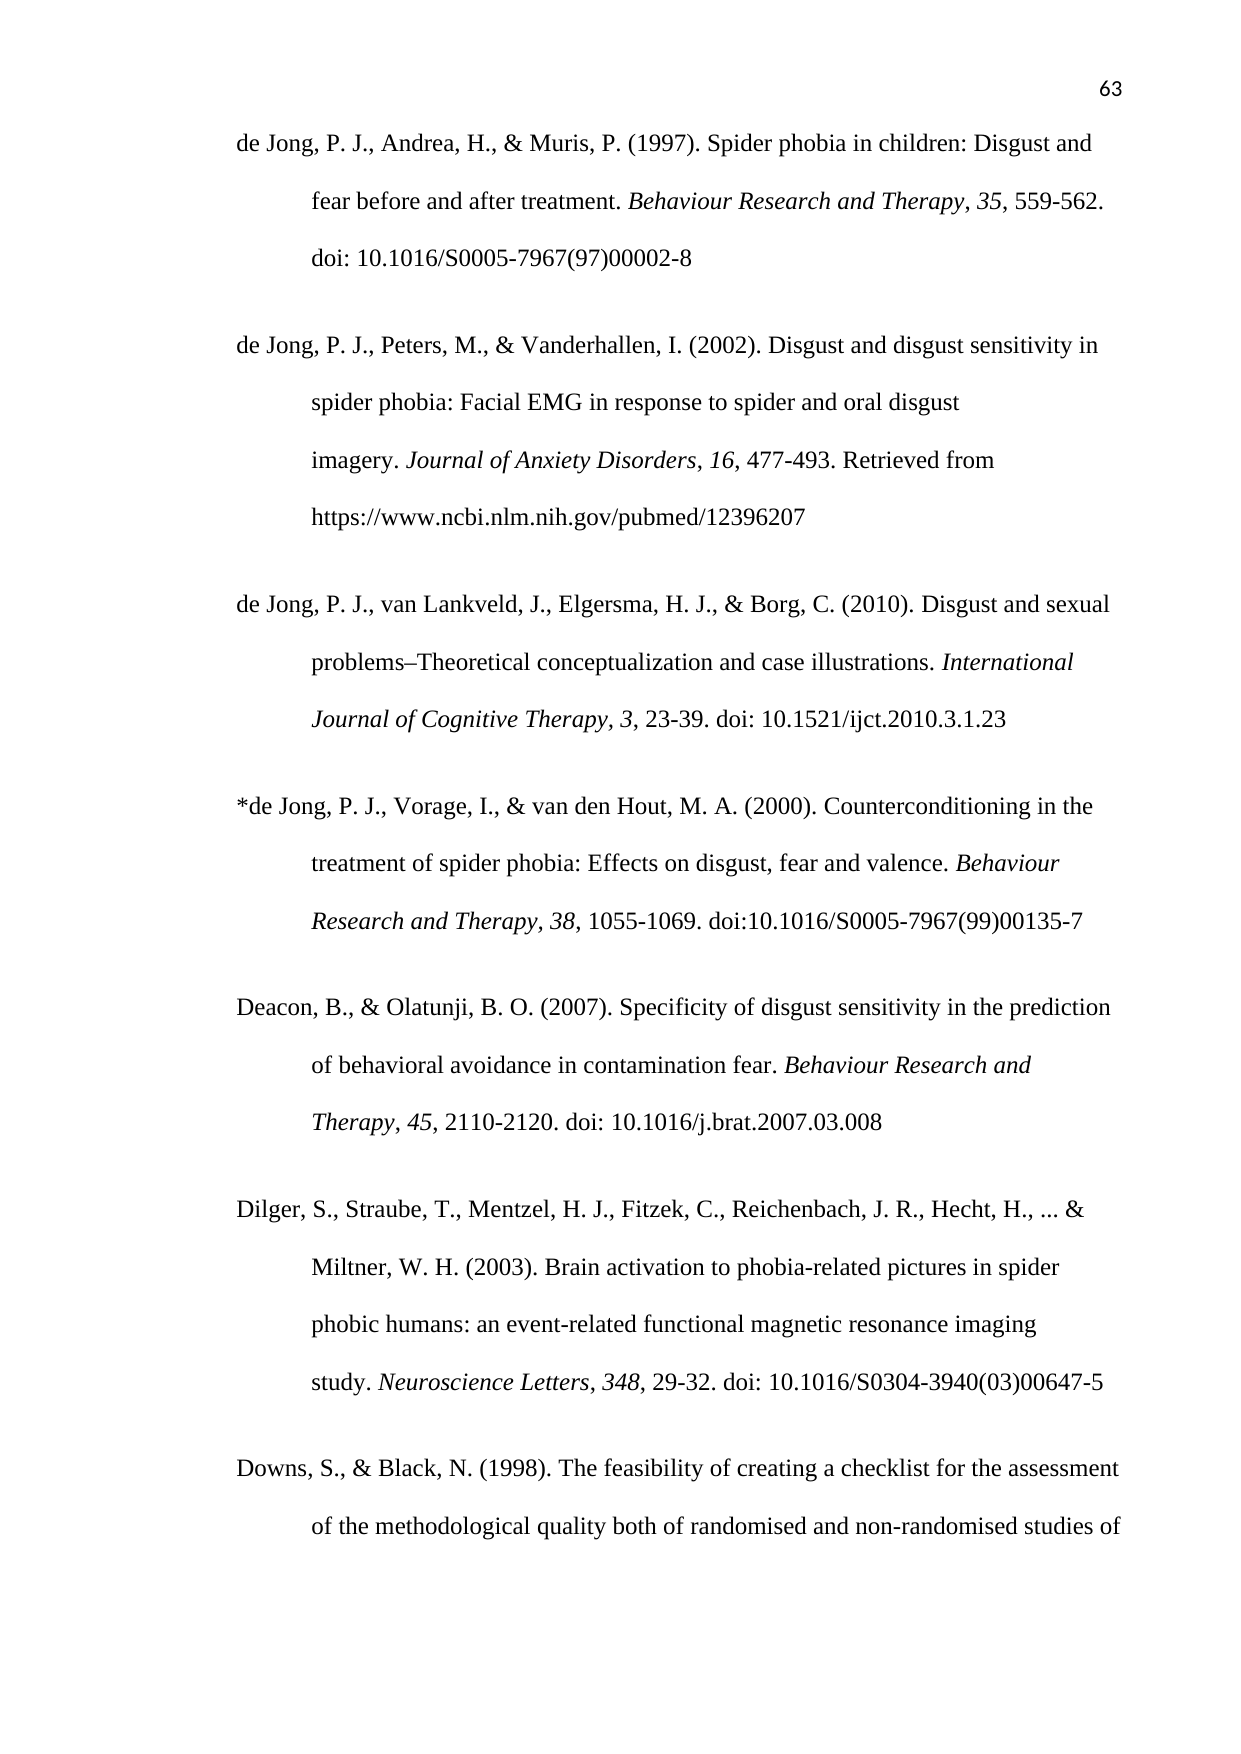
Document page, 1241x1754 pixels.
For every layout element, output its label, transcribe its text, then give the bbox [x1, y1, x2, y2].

text Dilger, S., Straube, T., Mentzel, H. J., Fitzek, C., Reichenbach, J. R., Hecht, H., ... & Miltner, W. H. (2003). Brain activation to phobia-related pictures in spider phobic humans: an event-related functional magnetic resonance imaging study. Neuroscience Letters, 348, 29-32. doi: 10.1016/S0304-3940(03)00647-5 [236, 1194, 1122, 1395]
text *de Jong, P. J., Vorage, I., & van den Hout, M. A. (2000). Counterconditioning in the treatment of spider phobia: Effects on disgust, fear and valence. Behaviour Research and Therapy, 38, 1055-1069. doi:10.1016/S0005-7967(99)00135-7 [236, 791, 1122, 934]
text de Jong, P. J., Peters, M., & Vanderhallen, I. (2002). Disgust and disgust sensitivity in spider phobia: Facial EMG in response to spider and oral disgust imagery. Journal of Anxiety Disorders, 16, 477-493. Retrieved from https://www.ncbi.nlm.nih.gov/pubmed/12396207 [236, 330, 1122, 531]
text de Jong, P. J., van Lankveld, J., Elgersma, H. J., & Borg, C. (2010). Disgust and sexual problems–Theoretical conceptualization and case illustrations. International Journal of Cognitive Therapy, 3, 23-39. doi: 10.1521/ijct.2010.3.1.23 [236, 589, 1122, 733]
text Deacon, B., & Olatunji, B. O. (2007). Specificity of disgust sensitivity in the prediction of behavioral avoidance in contamination fear. Behaviour Research and Therapy, 45, 2110-2120. doi: 10.1016/j.brat.2007.03.008 [236, 992, 1122, 1136]
text de Jong, P. J., Andrea, H., & Muris, P. (1997). Spider phobia in children: Disgust and fear before and after treatment. Behaviour Research and Therapy, 35, 559-562. doi: 10.1016/S0005-7967(97)00002-8 [236, 128, 1122, 272]
